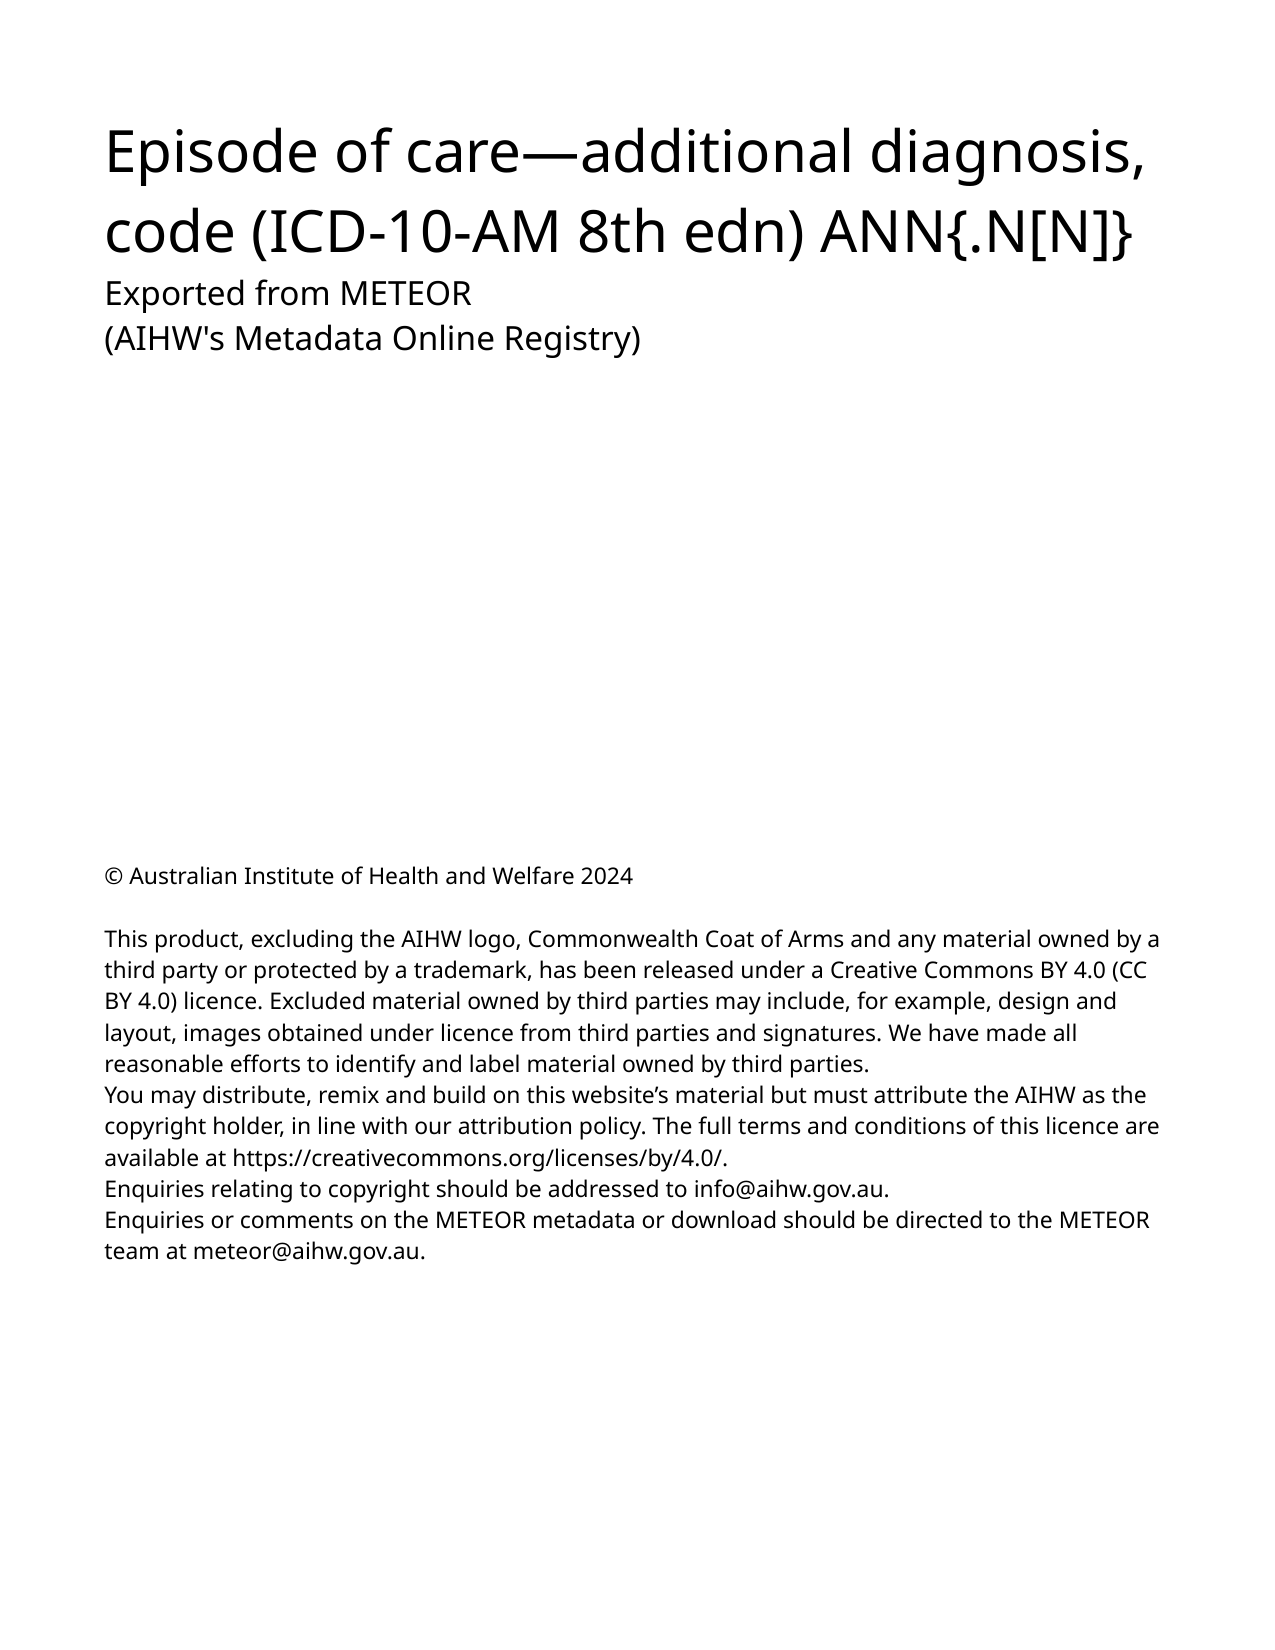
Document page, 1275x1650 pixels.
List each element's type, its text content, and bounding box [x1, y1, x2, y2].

text This product, excluding the AIHW logo, Commonwealth Coat of Arms and any material owned by a third party or protected by a trademark, has been released under a Creative Commons BY 4.0 (CC BY 4.0) licence. Excluded material owned by third parties may include, for example, design and layout, images obtained under licence from third parties and signatures. We have made all reasonable efforts to identify and label material owned by third parties. [104, 923, 1171, 1079]
title Episode of care—additional diagnosis, code (ICD-10-AM 8th edn) ANN{.N[N]} [104, 110, 1171, 269]
subtitle Exported from METEOR [104, 269, 1171, 315]
text Enquiries or comments on the METEOR metadata or download should be directed to the METEOR team at meteor@aihw.gov.au. [104, 1204, 1171, 1266]
text Enquiries relating to copyright should be addressed to info@aihw.gov.au. [104, 1173, 1171, 1204]
text You may distribute, remix and build on this website’s material but must attribute the AIHW as the copyright holder, in line with our attribution policy. The full terms and conditions of this licence are available at https://creativecommons.org/licenses/by/4.0/. [104, 1079, 1171, 1173]
text © Australian Institute of Health and Welfare 2024 [104, 860, 1171, 891]
subtitle (AIHW's Metadata Online Registry) [104, 315, 1171, 360]
